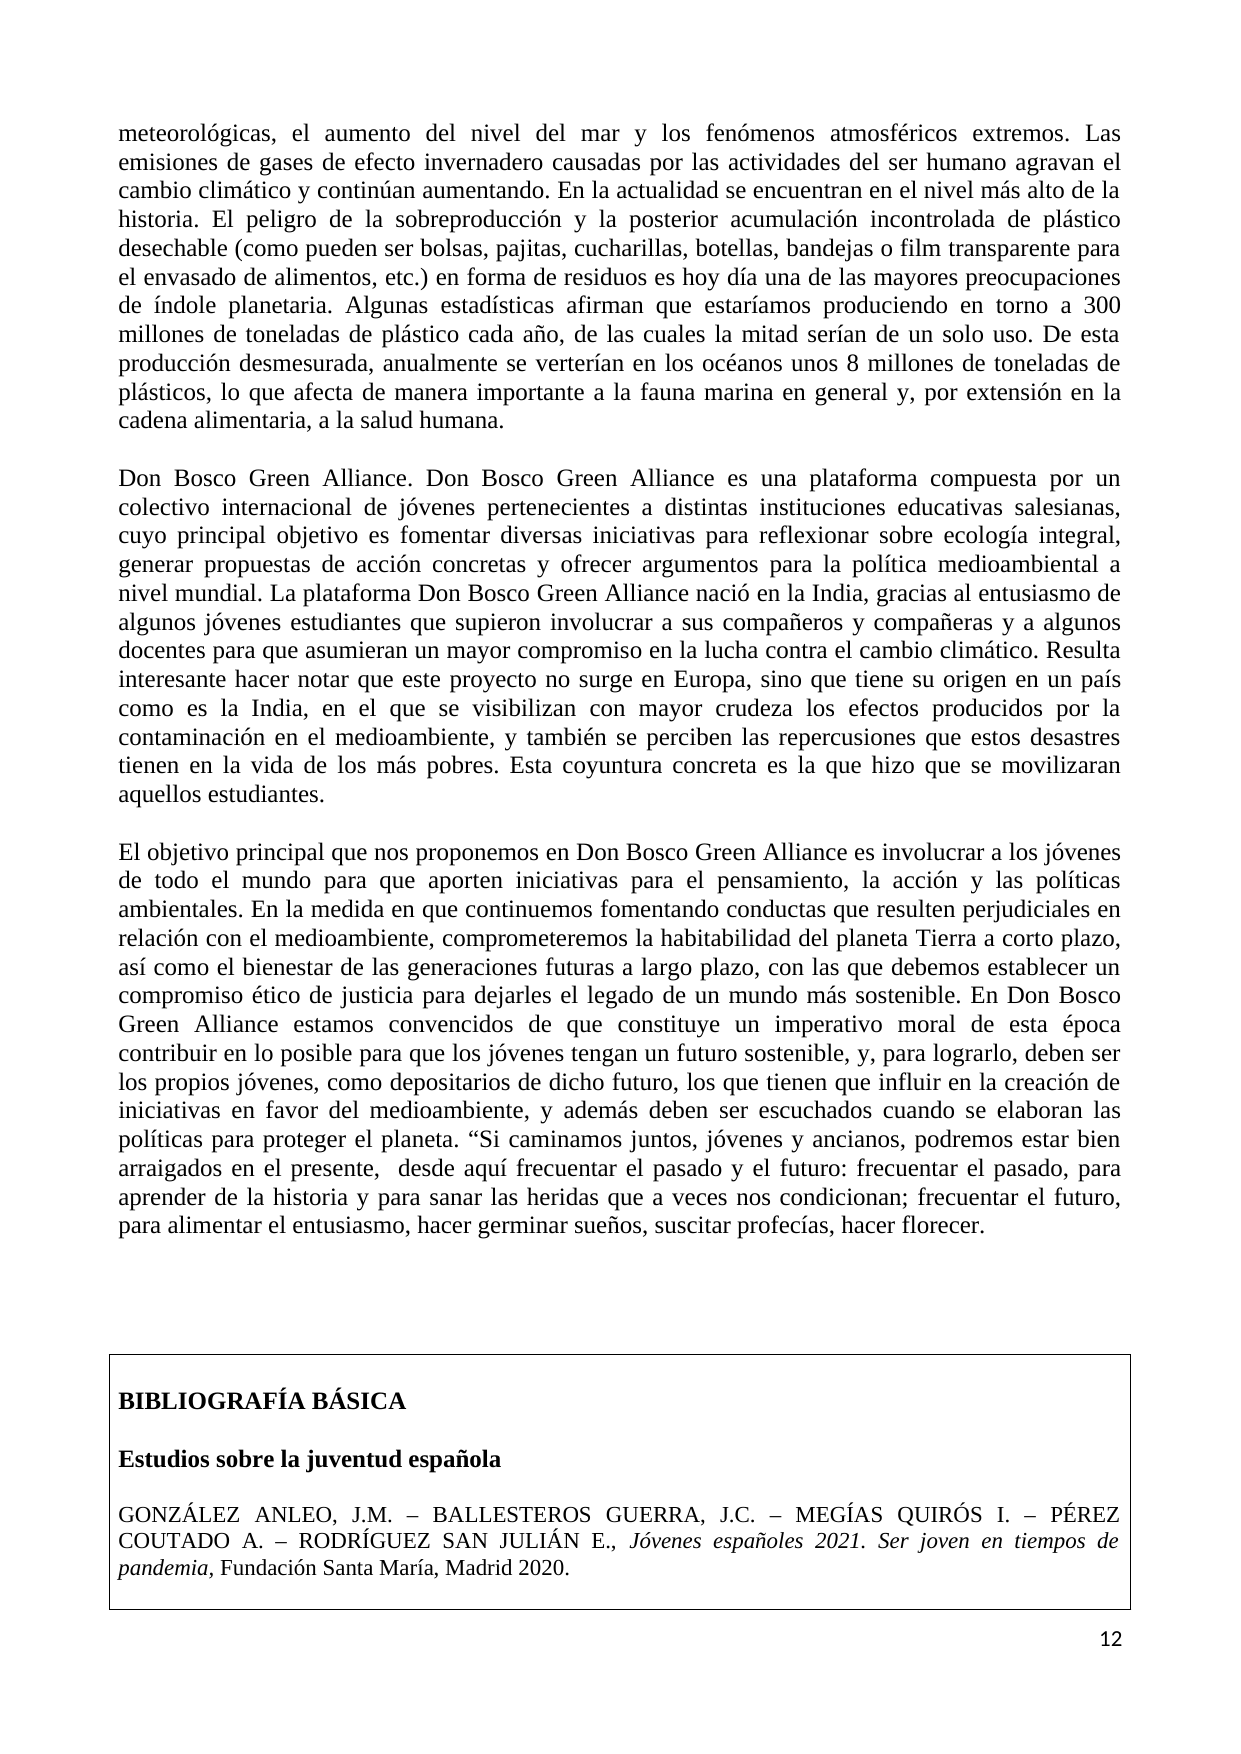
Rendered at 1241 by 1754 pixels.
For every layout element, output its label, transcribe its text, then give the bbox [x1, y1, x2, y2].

text El objetivo principal que nos proponemos en Don Bosco Green Alliance es involucrar a los jóvenes de todo el mundo para que aporten iniciativas para el pensamiento, la acción y las políticas ambientales. En la medida en que continuemos fomentando conductas que resulten perjudiciales en relación con el medioambiente, comprometeremos la habitabilidad del planeta Tierra a corto plazo, así como el bienestar de las generaciones futuras a largo plazo, con las que debemos establecer un compromiso ético de justicia para dejarles el legado de un mundo más sostenible. En Don Bosco Green Alliance estamos convencidos de que constituye un imperativo moral de esta época contribuir en lo posible para que los jóvenes tengan un futuro sostenible, y, para lograrlo, deben ser los propios jóvenes, como depositarios de dicho futuro, los que tienen que influir en la creación de iniciativas en favor del medioambiente, y además deben ser escuchados cuando se elaboran las políticas para proteger el planeta. “Si caminamos juntos, jóvenes y ancianos, podremos estar bien arraigados en el presente, desde aquí frecuentar el pasado y el futuro: frecuentar el pasado, para aprender de la historia y para sanar las heridas que a veces nos condicionan; frecuentar el futuro, para alimentar el entusiasmo, hacer germinar sueños, suscitar profecías, hacer florecer. [118, 837, 1122, 1239]
text BIBLIOGRAFÍA BÁSICA [118, 1386, 1122, 1415]
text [118, 118, 1122, 434]
text GONZÁLEZ ANLEO, J.M. – BALLESTEROS GUERRA, J.C. – MEGÍAS QUIRÓS I. – PÉREZ COUTADO A. – RODRÍGUEZ SAN JULIÁN E., Jóvenes españoles 2021. Ser joven en tiempos de pandemia, Fundación Santa María, Madrid 2020. [118, 1501, 1122, 1580]
text Estudios sobre la juventud española [118, 1444, 1122, 1472]
text Don Bosco Green Alliance. Don Bosco Green Alliance es una plataforma compuesta por un colectivo internacional de jóvenes pertenecientes a distintas instituciones educativas salesianas, cuyo principal objetivo es fomentar diversas iniciativas para reflexionar sobre ecología integral, generar propuestas de acción concretas y ofrecer argumentos para la política medioambiental a nivel mundial. La plataforma Don Bosco Green Alliance nació en la India, gracias al entusiasmo de algunos jóvenes estudiantes que supieron involucrar a sus compañeros y compañeras y a algunos docentes para que asumieran un mayor compromiso en la lucha contra el cambio climático. Resulta interesante hacer notar que este proyecto no surge en Europa, sino que tiene su origen en un país como es la India, en el que se visibilizan con mayor crudeza los efectos producidos por la contaminación en el medioambiente, y también se perciben las repercusiones que estos desastres tienen en la vida de los más pobres. Esta coyuntura concreta es la que hizo que se movilizaran aquellos estudiantes. [118, 463, 1122, 808]
